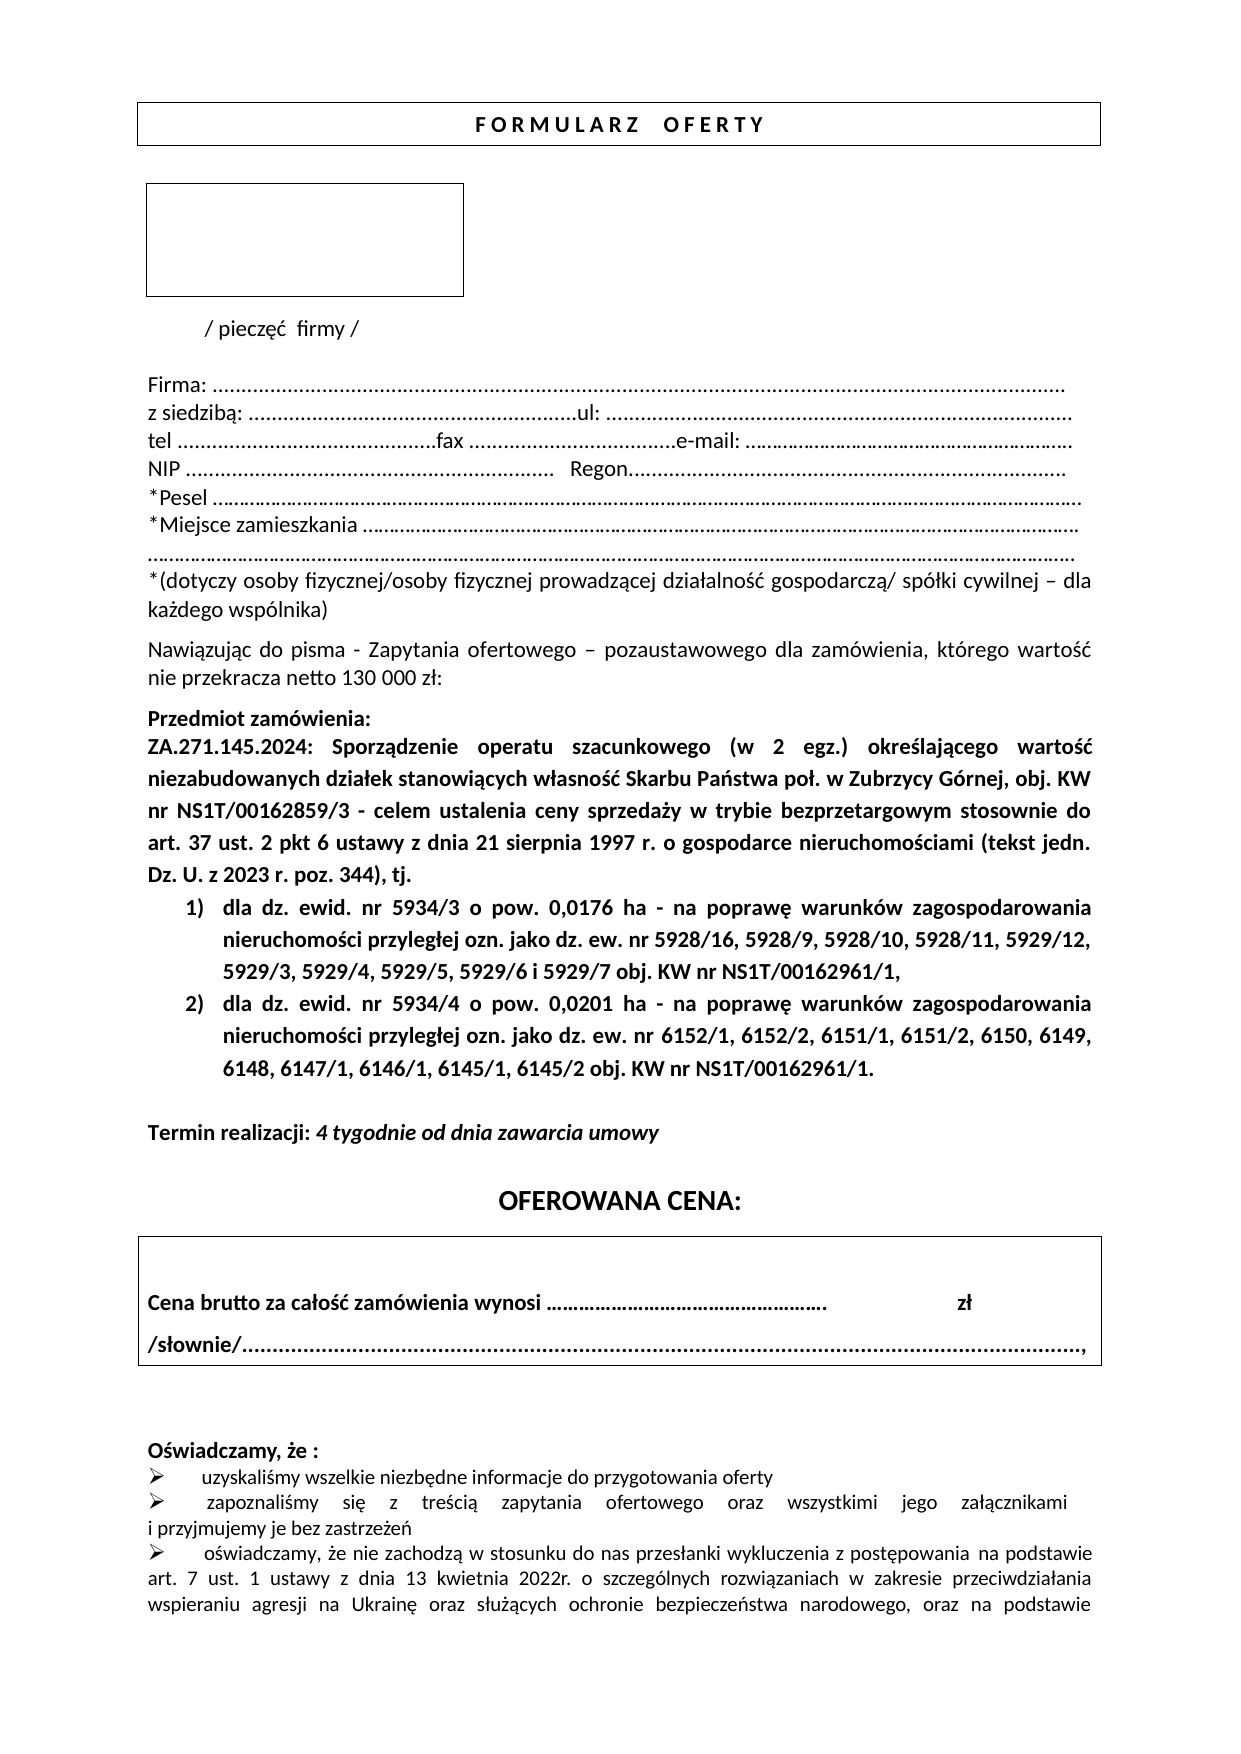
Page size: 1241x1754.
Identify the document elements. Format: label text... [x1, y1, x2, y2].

text *Miejsce zamieszkania ………………………………………………………………………………………………………………………. [148, 511, 1093, 539]
text / pieczęć firmy / [148, 286, 1093, 342]
text Cena brutto za całość zamówienia wynosi ……………………………………………. zł /słownie/........................................................................................................................................., [139, 1285, 1101, 1365]
text Nawiązując do pisma - Zapytania ofertowego – pozaustawowego dla zamówienia, którego wartość nie przekracza netto 130 000 zł: [148, 635, 1093, 691]
text *(dotyczy osoby fizycznej/osoby fizycznej prowadzącej działalność gospodarczą/ spółki cywilnej – dla każdego wspólnika) [148, 567, 1093, 623]
text OFEROWANA CENA: [148, 1182, 1093, 1218]
text ZA.271.145.2024: Sporządzenie operatu szacunkowego (w 2 egz.) określającego wartość niezabudowanych działek stanowiących własność Skarbu Państwa poł. w Zubrzycy Górnej, obj. KW nr NS1T/00162859/3 - celem ustalenia ceny sprzedaży w trybie bezprzetargowym stosownie do art. 37 ust. 2 pkt 6 ustawy z dnia 21 sierpnia 1997 r. o gospodarce nieruchomościami (tekst jedn. Dz. U. z 2023 r. poz. 344), tj. [148, 732, 1093, 888]
list dla dz. ewid. nr 5934/4 o pow. 0,0201 ha - na poprawę warunków zagospodarowania nieruchomości przyległej ozn. jako dz. ew. nr 6152/1, 6152/2, 6151/1, 6151/2, 6150, 6149, 6148, 6147/1, 6146/1, 6145/1, 6145/2 obj. KW nr NS1T/00162961/1. [185, 989, 1093, 1082]
list zapoznaliśmy się z treścią zapytania ofertowego oraz wszystkimi jego załącznikami i przyjmujemy je bez zastrzeżeń [148, 1489, 1093, 1540]
text ………………………………………………………………………………………………………………………………………………………….. [148, 539, 1093, 567]
text *Pesel ………………………………………………………………………………………………………………………………………………… [148, 483, 1093, 511]
text z siedzibą: .........................................................ul: ................................................................................. [148, 398, 1093, 427]
text tel .............................................fax ....................................e-mail: …………………………………………………….. [148, 427, 1093, 454]
text Termin realizacji: 4 tygodnie od dnia zawarcia umowy [148, 1118, 1093, 1146]
text NIP ................................................................ Regon............................................................................ [148, 454, 1093, 483]
list dla dz. ewid. nr 5934/3 o pow. 0,0176 ha - na poprawę warunków zagospodarowania nieruchomości przyległej ozn. jako dz. ew. nr 5928/16, 5928/9, 5928/10, 5928/11, 5929/12, 5929/3, 5929/4, 5929/5, 5929/6 i 5929/7 obj. KW nr NS1T/00162961/1, [185, 893, 1093, 985]
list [148, 1540, 1093, 1616]
list uzyskaliśmy wszelkie niezbędne informacje do przygotowania oferty [148, 1464, 1093, 1489]
text Przedmiot zamówienia: [148, 704, 1093, 732]
table_header F O R M U L A R Z O F E R T Y [138, 103, 1100, 145]
text Firma: .................................................................................................................................................... [148, 371, 1093, 398]
text Oświadczamy, że : [148, 1436, 1093, 1464]
